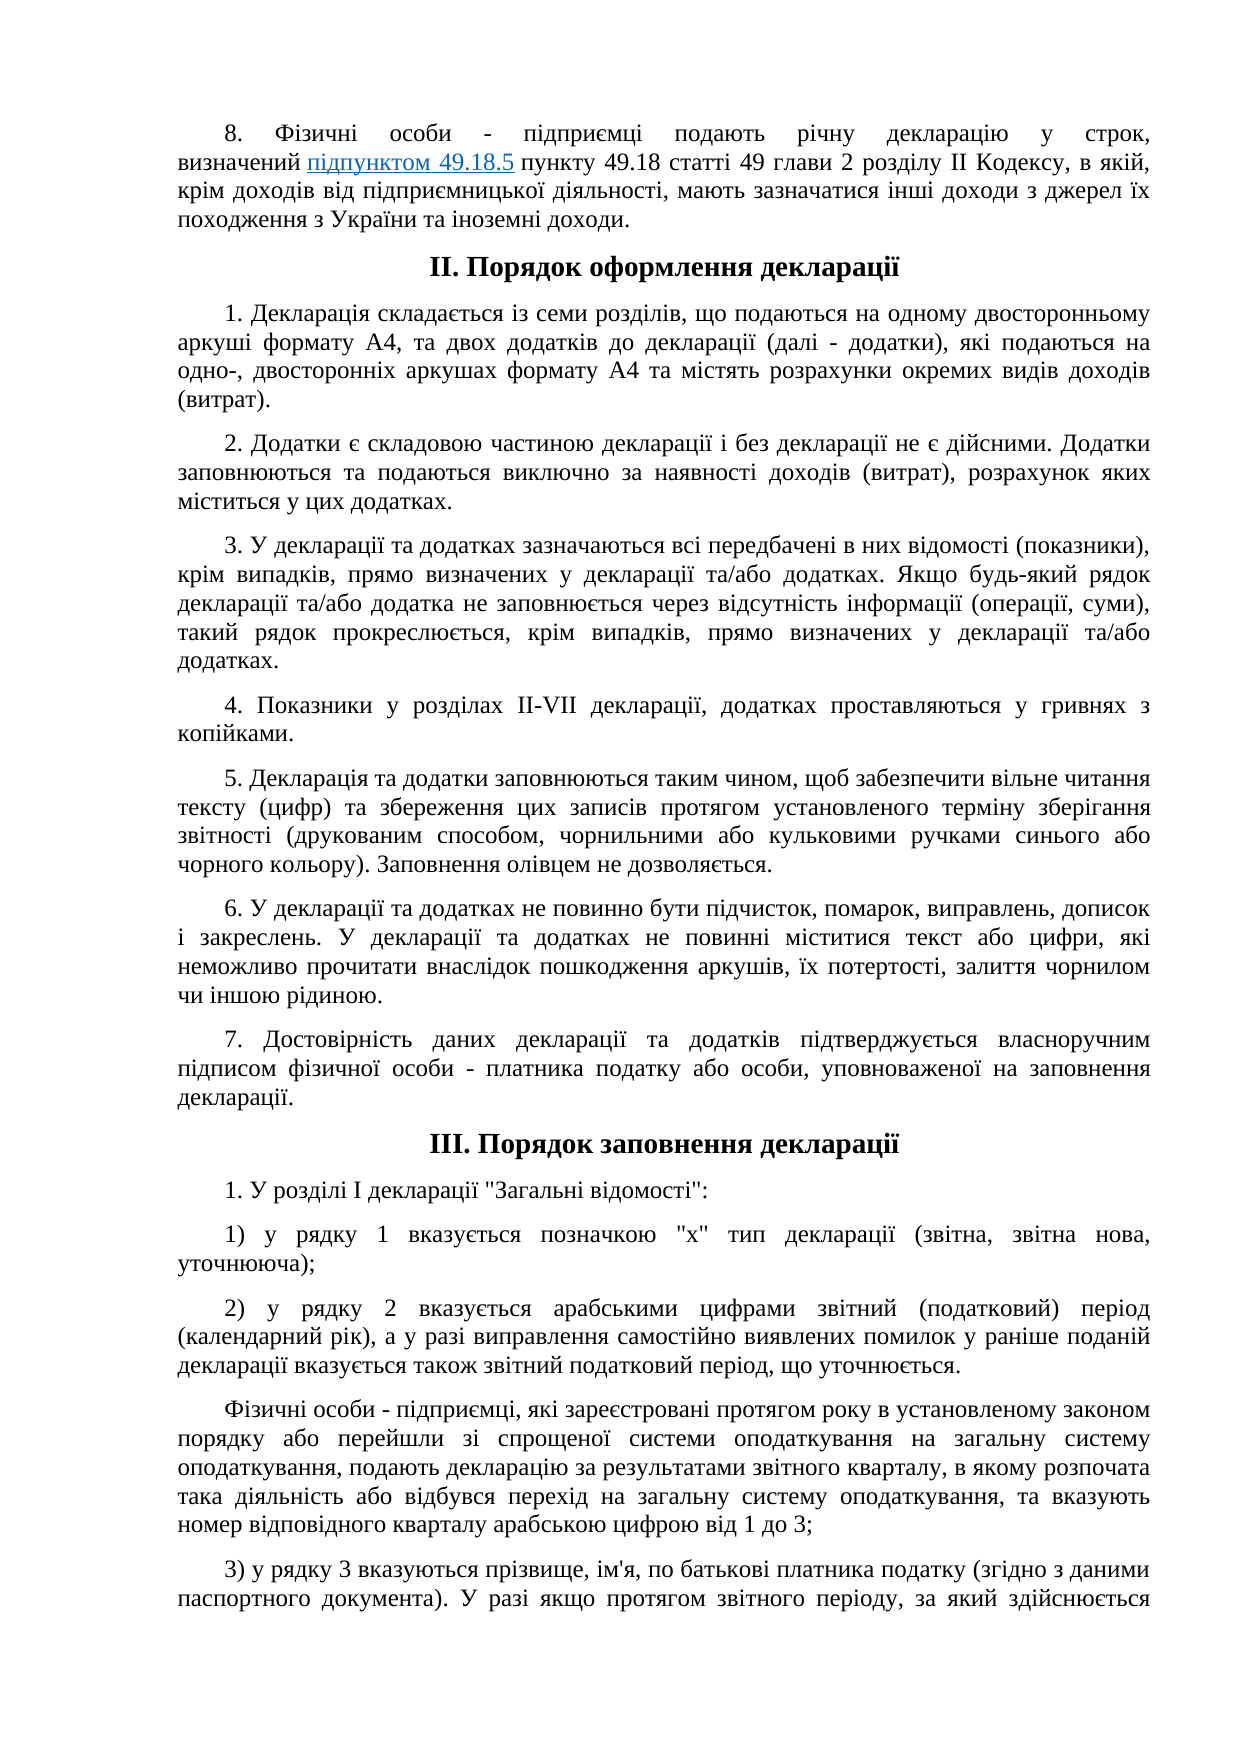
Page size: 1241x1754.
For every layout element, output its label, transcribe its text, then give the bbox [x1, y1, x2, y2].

text 2) у рядку 2 вказується арабськими цифрами звітний (податковий) період (календарний рік), а у разі виправлення самостійно виявлених помилок у раніше поданій декларації вказується також звітний податковий період, що уточнюється. [177, 1293, 1152, 1379]
text 4. Показники у розділах II-VII декларації, додатках проставляються у гривнях з копійками. [177, 690, 1152, 747]
text III. Порядок заповнення декларації [224, 1126, 1105, 1159]
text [177, 1554, 1152, 1611]
text 1. Декларація складається із семи розділів, що подаються на одному двосторонньому аркуші формату А4, та двох додатків до декларації (далі - додатки), які подаються на одно-, двосторонніх аркушах формату А4 та містять розрахунки окремих видів доходів (витрат). [177, 298, 1152, 413]
text II. Порядок оформлення декларації [224, 249, 1105, 282]
text 1) у рядку 1 вказується позначкою "х" тип декларації (звітна, звітна нова, уточнююча); [177, 1219, 1152, 1277]
text 2. Додатки є складовою частиною декларації і без декларації не є дійсними. Додатки заповнюються та подаються виключно за наявності доходів (витрат), розрахунок яких міститься у цих додатках. [177, 428, 1152, 515]
text 6. У декларації та додатках не повинно бути підчисток, помарок, виправлень, дописок і закреслень. У декларації та додатках не повинні міститися текст або цифри, які неможливо прочитати внаслідок пошкодження аркушів, їх потертості, залиття чорнилом чи іншою рідиною. [177, 893, 1152, 1008]
text 5. Декларація та додатки заповнюються таким чином, щоб забезпечити вільне читання тексту (цифр) та збереження цих записів протягом установленого терміну зберігання звітності (друкованим способом, чорнильними або кульковими ручками синього або чорного кольору). Заповнення олівцем не дозволяється. [177, 763, 1152, 878]
text Фізичні особи - підприємці, які зареєстровані протягом року в установленому законом порядку або перейшли зі спрощеної системи оподаткування на загальну систему оподаткування, подають декларацію за результатами звітного кварталу, в якому розпочата така діяльність або відбувся перехід на загальну систему оподаткування, та вказують номер відповідного кварталу арабською цифрою від 1 до 3; [177, 1394, 1152, 1538]
text 1. У розділі I декларації "Загальні відомості": [177, 1175, 1152, 1204]
text 7. Достовірність даних декларації та додатків підтверджується власноручним підписом фізичної особи - платника податку або особи, уповноваженої на заповнення декларації. [177, 1024, 1152, 1110]
text 8. Фізичні особи - підприємці подають річну декларацію у строк, визначений підпунктом 49.18.5 пункту 49.18 статті 49 глави 2 розділу ІІ Кодексу, в якій, крім доходів від підприємницької діяльності, мають зазначатися інші доходи з джерел їх походження з України та іноземні доходи. [177, 118, 1152, 233]
text 3. У декларації та додатках зазначаються всі передбачені в них відомості (показники), крім випадків, прямо визначених у декларації та/або додатках. Якщо будь-який рядок декларації та/або додатка не заповнюється через відсутність інформації (операції, суми), такий рядок прокреслюється, крім випадків, прямо визначених у декларації та/або додатках. [177, 530, 1152, 674]
